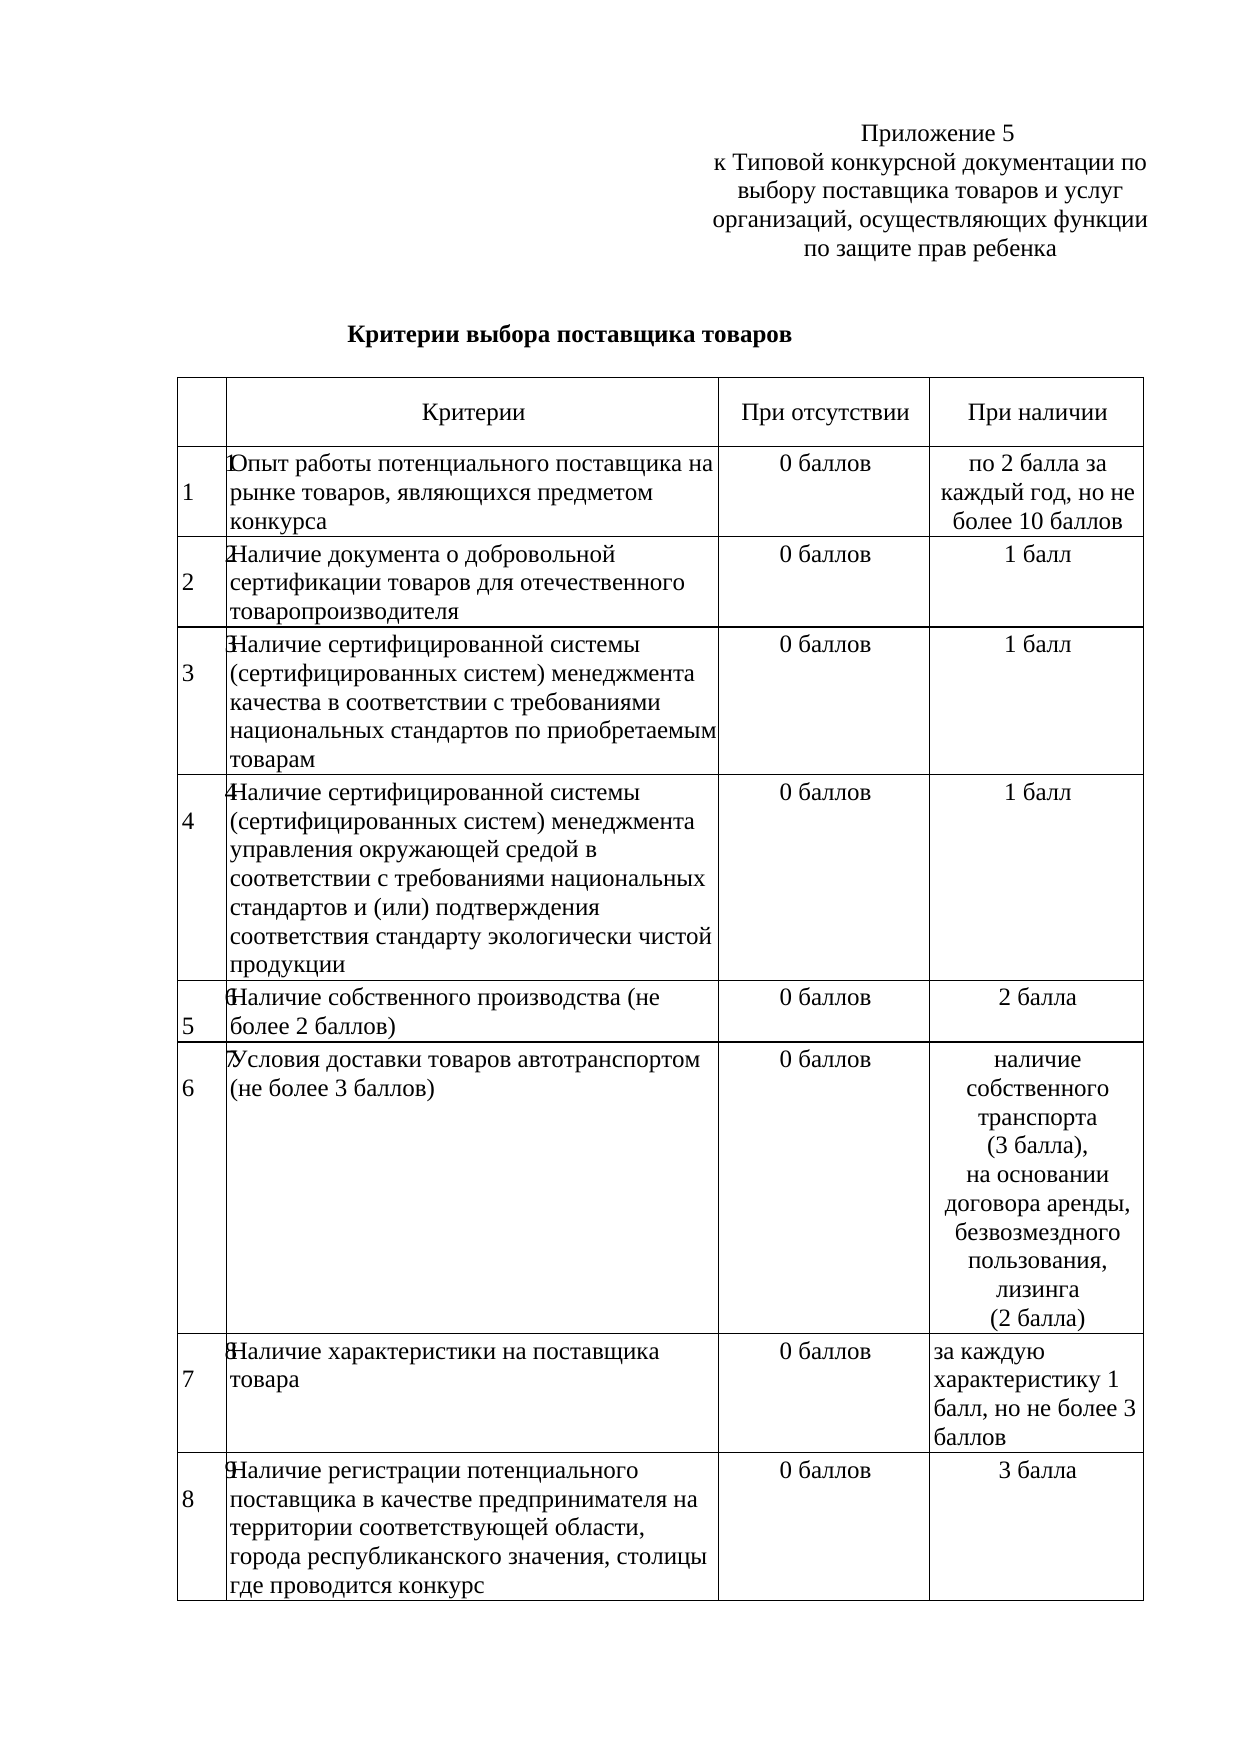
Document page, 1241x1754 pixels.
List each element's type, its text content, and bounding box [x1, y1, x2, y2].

table_header При отсутствии [719, 378, 929, 446]
table_cell 22 [178, 537, 226, 626]
table_cell Наличие сертифицированной системы (сертифицированных систем) менеджмента качества в соответствии с требованиями национальных стандартов по приобретаемым товарам [227, 628, 718, 774]
table_cell Опыт работы потенциального поставщика на рынке товаров, являющихся предметом конкурса [227, 447, 718, 536]
text к Типовой конкурсной документации по выбору поставщика товаров и услуг организаций, осуществляющих функции по защите прав ребенка [709, 147, 1152, 262]
table_cell 11 [178, 447, 226, 536]
table_cell 0 баллов [719, 775, 929, 980]
table_cell 76 [178, 1043, 226, 1333]
table_cell 1 балл [930, 628, 1143, 774]
table_cell наличие собственного транспорта (3 балла), на основании договора аренды, безвозмездного пользования, лизинга (2 балла) [930, 1043, 1143, 1333]
text Приложение 5 [723, 118, 1152, 147]
table_cell 0 баллов [719, 1043, 929, 1333]
table_cell 0 баллов [719, 1453, 929, 1600]
table_cell Наличие регистрации потенциального поставщика в качестве предпринимателя на территории соответствующей области, города республиканского значения, столицы где проводится конкурс [227, 1453, 718, 1600]
table_header При наличии [930, 378, 1143, 446]
table_cell 1 балл [930, 775, 1143, 980]
table_cell 44 [178, 775, 226, 980]
table_cell 2 балла [930, 981, 1143, 1041]
table_cell по 2 балла за каждый год, но не более 10 баллов [930, 447, 1143, 536]
table_cell 3 балла [930, 1453, 1143, 1600]
table_cell 0 баллов [719, 537, 929, 626]
text Критерии выбора поставщика товаров [177, 319, 1152, 348]
table_cell Условия доставки товаров автотранспортом (не более 3 баллов) [227, 1043, 718, 1333]
table_cell 0 баллов [719, 981, 929, 1041]
table_cell 0 баллов [719, 1334, 929, 1452]
table_cell 65 [178, 981, 226, 1041]
table_header Критерии [227, 378, 718, 446]
table_cell Наличие собственного производства (не более 2 баллов) [227, 981, 718, 1041]
table_cell Наличие сертифицированной системы (сертифицированных систем) менеджмента управления окружающей средой в соответствии с требованиями национальных стандартов и (или) подтверждения соответствия стандарту экологически чистой продукции [227, 775, 718, 980]
table_cell 87 [178, 1334, 226, 1452]
table_cell 0 баллов [719, 447, 929, 536]
table_header [178, 378, 226, 446]
table_cell за каждую характеристику 1 балл, но не более 3 баллов [930, 1334, 1143, 1452]
table_cell Наличие документа о добровольной сертификации товаров для отечественного товаропроизводителя [227, 537, 718, 626]
table_cell Наличие характеристики на поставщика товара [227, 1334, 718, 1452]
table_cell 33 [178, 628, 226, 774]
table_cell 98 [178, 1453, 226, 1600]
table_cell 0 баллов [719, 628, 929, 774]
table_cell 1 балл [930, 537, 1143, 626]
